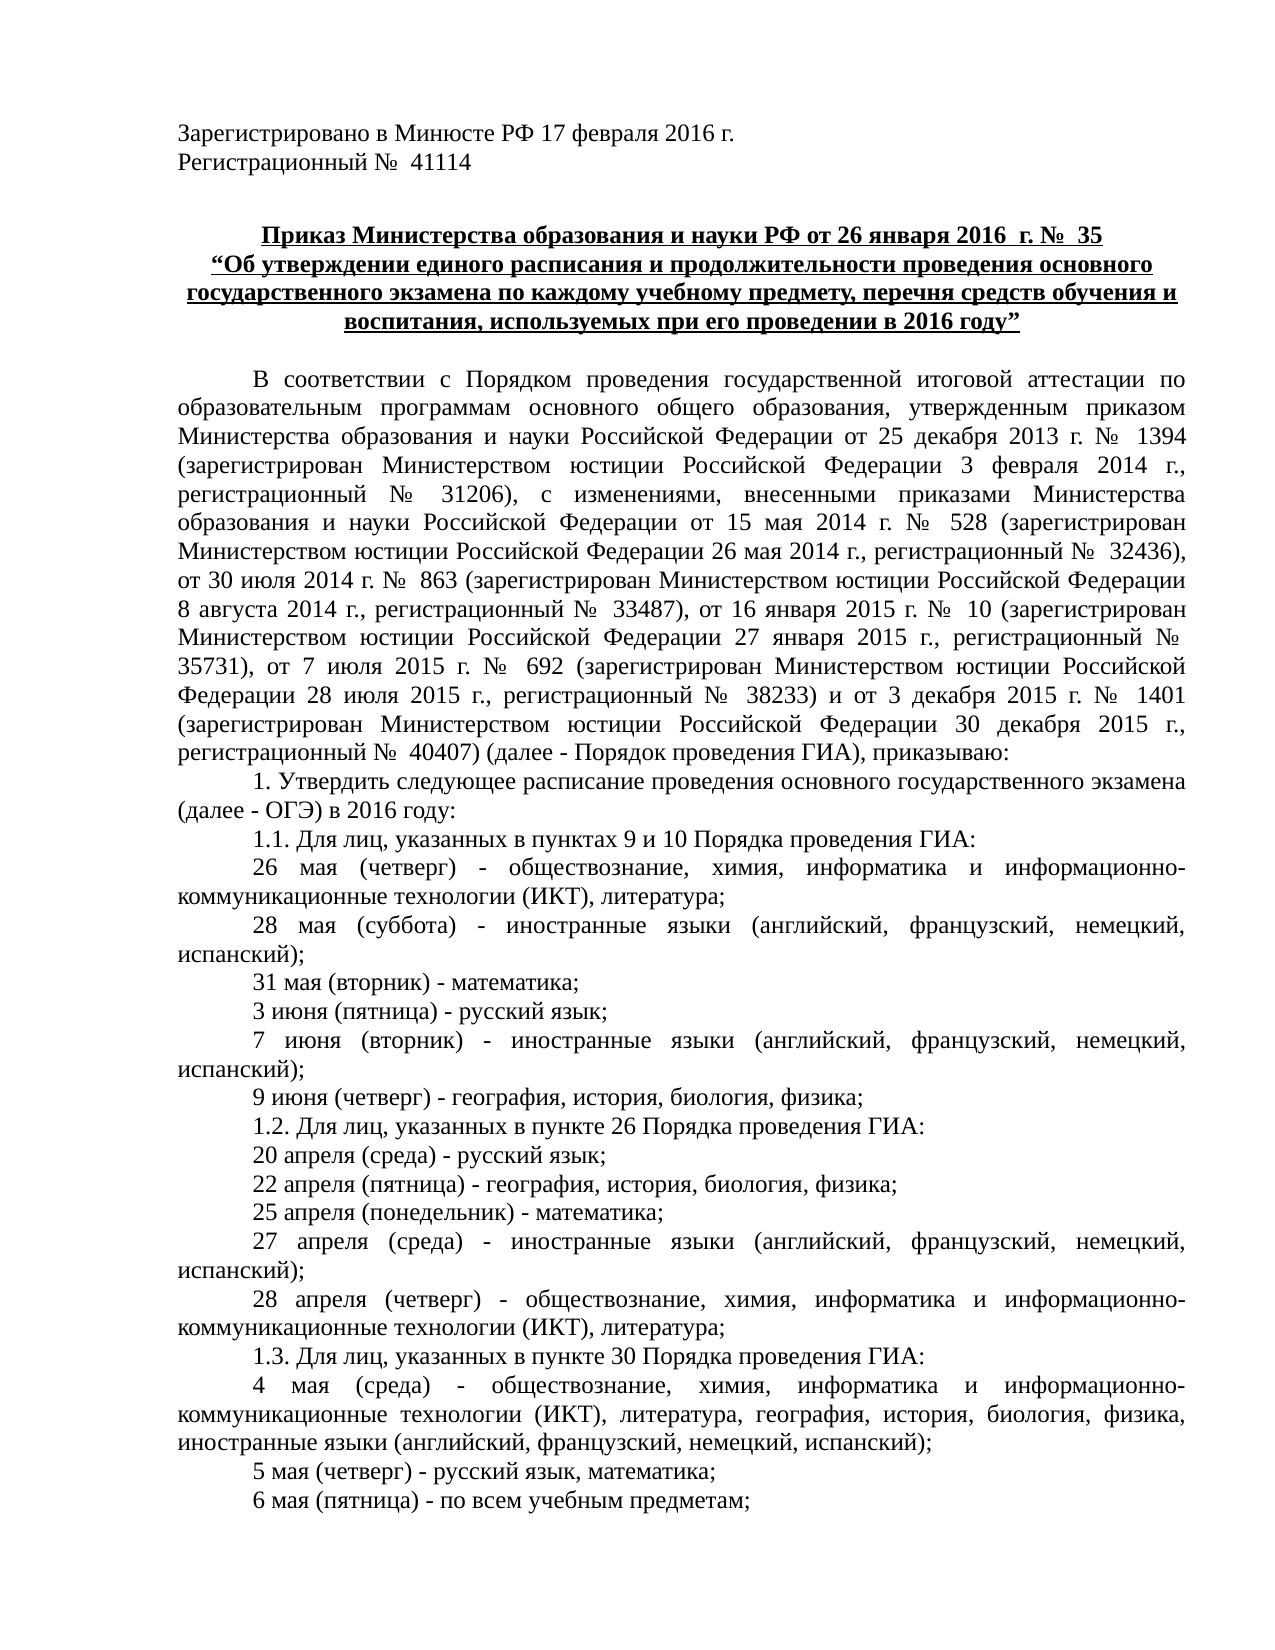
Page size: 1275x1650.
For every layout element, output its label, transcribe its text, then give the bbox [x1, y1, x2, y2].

text Приказ Министерства образования и науки РФ от 26 января 2016 г. № 35 “Об утверждении единого расписания и продолжительности проведения основного государственного экзамена по каждому учебному предмету, перечня средств обучения и воспитания, используемых при его проведении в 2016 году” [177, 220, 1186, 335]
text 7 июня (вторник) - иностранные языки (английский, французский, немецкий, испанский); [177, 1025, 1186, 1082]
text 1.2. Для лиц, указанных в пункте 26 Порядка проведения ГИА: [177, 1111, 1186, 1140]
text 20 апреля (среда) - русский язык; [177, 1140, 1186, 1169]
text Зарегистрировано в Минюсте РФ 17 февраля 2016 г. [177, 118, 1186, 147]
text В соответствии с Порядком проведения государственной итоговой аттестации по образовательным программам основного общего образования, утвержденным приказом Министерства образования и науки Российской Федерации от 25 декабря 2013 г. № 1394 (зарегистрирован Министерством юстиции Российской Федерации 3 февраля 2014 г., регистрационный № 31206), с изменениями, внесенными приказами Министерства образования и науки Российской Федерации от 15 мая 2014 г. № 528 (зарегистрирован Министерством юстиции Российской Федерации 26 мая 2014 г., регистрационный № 32436), от 30 июля 2014 г. № 863 (зарегистрирован Министерством юстиции Российской Федерации 8 августа 2014 г., регистрационный № 33487), от 16 января 2015 г. № 10 (зарегистрирован Министерством юстиции Российской Федерации 27 января 2015 г., регистрационный № 35731), от 7 июля 2015 г. № 692 (зарегистрирован Министерством юстиции Российской Федерации 28 июля 2015 г., регистрационный № 38233) и от 3 декабря 2015 г. № 1401 (зарегистрирован Министерством юстиции Российской Федерации 30 декабря 2015 г., регистрационный № 40407) (далее - Порядок проведения ГИА), приказываю: [177, 364, 1186, 766]
text 6 мая (пятница) - по всем учебным предметам; [177, 1485, 1186, 1514]
text 1. Утвердить следующее расписание проведения основного государственного экзамена (далее - ОГЭ) в 2016 году: [177, 766, 1186, 824]
text 27 апреля (среда) - иностранные языки (английский, французский, немецкий, испанский); [177, 1226, 1186, 1284]
text 5 мая (четверг) - русский язык, математика; [177, 1456, 1186, 1485]
text 1.3. Для лиц, указанных в пункте 30 Порядка проведения ГИА: [177, 1341, 1186, 1370]
text 26 мая (четверг) - обществознание, химия, информатика и информационно-коммуникационные технологии (ИКТ), литература; [177, 852, 1186, 910]
text 4 мая (среда) - обществознание, химия, информатика и информационно-коммуникационные технологии (ИКТ), литература, география, история, биология, физика, иностранные языки (английский, французский, немецкий, испанский); [177, 1370, 1186, 1456]
text 22 апреля (пятница) - география, история, биология, физика; [177, 1169, 1186, 1197]
text 9 июня (четверг) - география, история, биология, физика; [177, 1082, 1186, 1111]
text 28 апреля (четверг) - обществознание, химия, информатика и информационно-коммуникационные технологии (ИКТ), литература; [177, 1284, 1186, 1341]
text 1.1. Для лиц, указанных в пунктах 9 и 10 Порядка проведения ГИА: [177, 824, 1186, 852]
text 31 мая (вторник) - математика; [177, 967, 1186, 996]
text 3 июня (пятница) - русский язык; [177, 996, 1186, 1025]
text 25 апреля (понедельник) - математика; [177, 1197, 1186, 1226]
text Регистрационный № 41114 [177, 147, 1186, 176]
text 28 мая (суббота) - иностранные языки (английский, французский, немецкий, испанский); [177, 910, 1186, 967]
